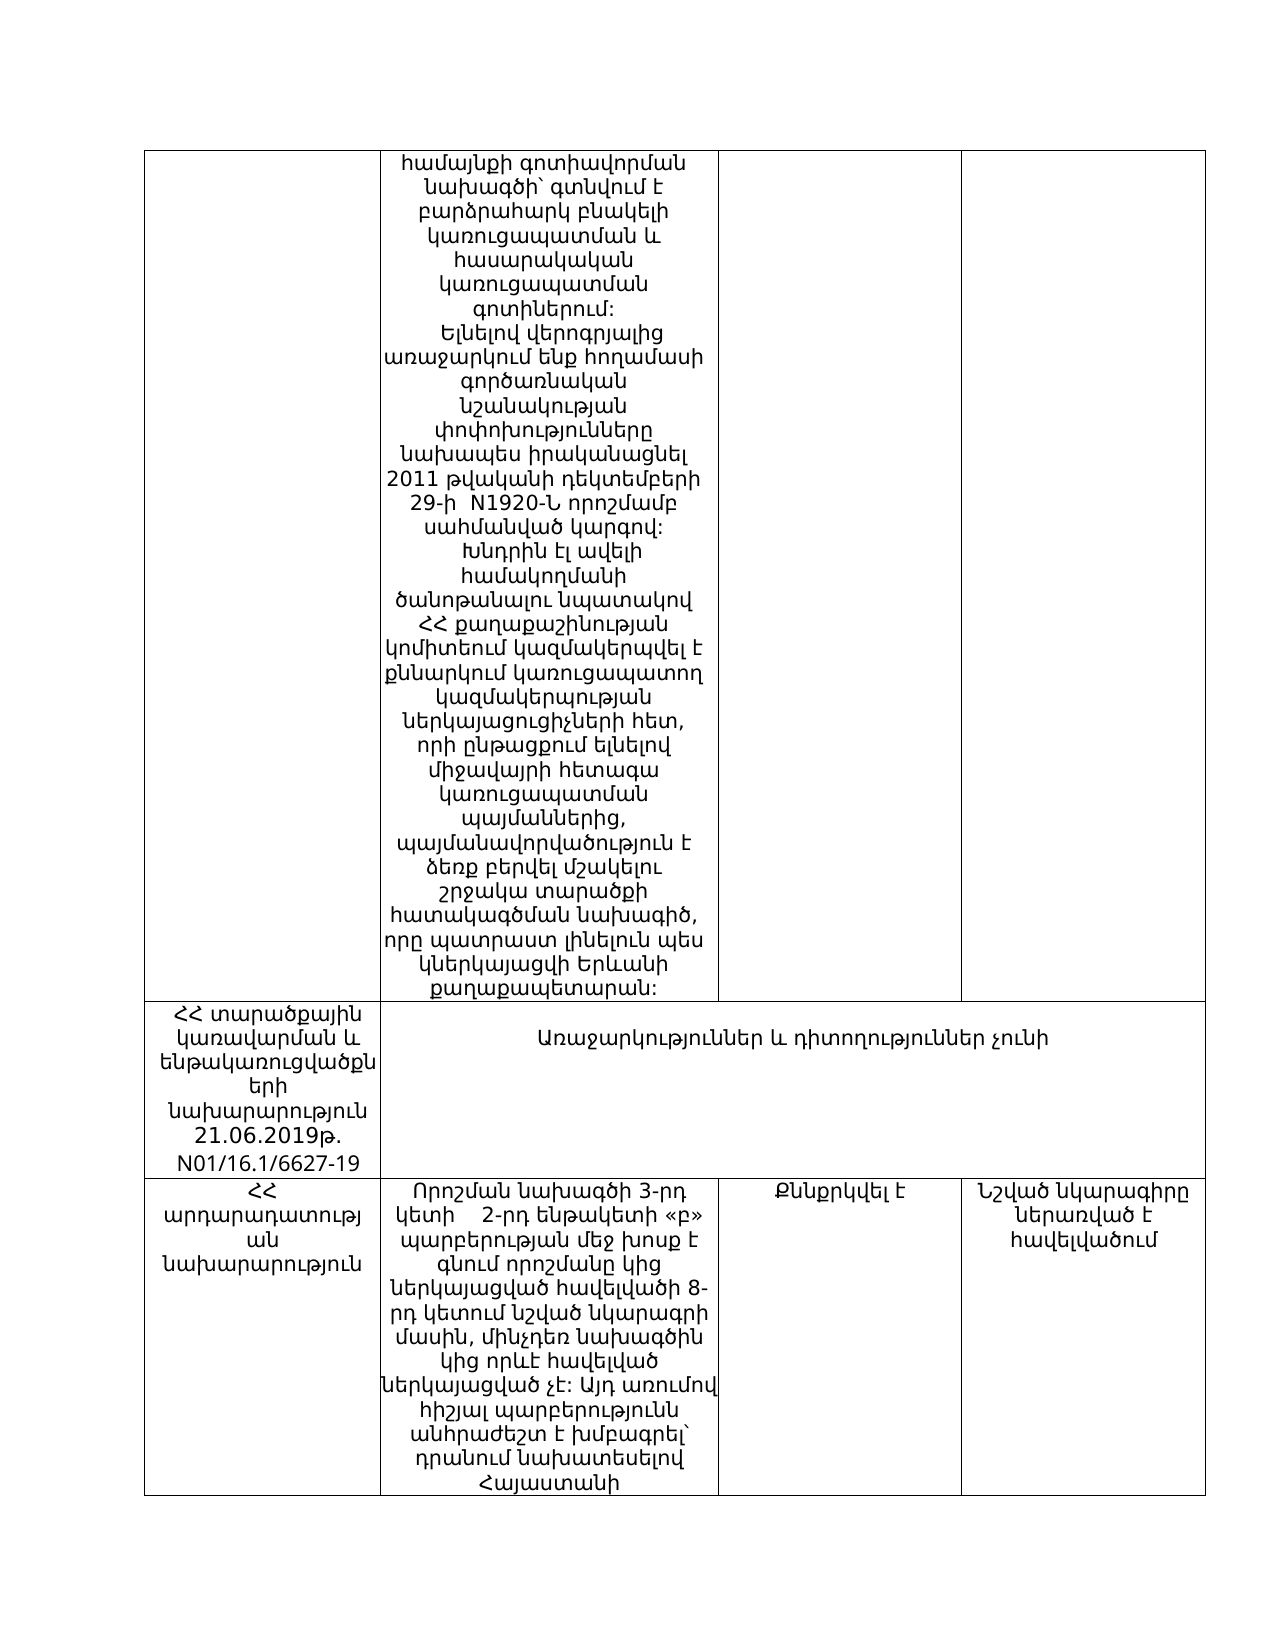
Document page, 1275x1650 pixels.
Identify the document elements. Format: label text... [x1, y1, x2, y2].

table_cell Քննքրկվել է [719, 1179, 961, 1495]
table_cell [962, 1179, 1205, 1495]
table_cell Առաջարկություններ և դիտողություններ չունի [381, 1002, 1205, 1178]
table_cell [962, 151, 1205, 1001]
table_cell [145, 151, 380, 1001]
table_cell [381, 151, 718, 1001]
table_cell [719, 151, 961, 1001]
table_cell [145, 1179, 380, 1495]
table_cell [381, 1179, 718, 1495]
table_cell ՀՀ տարածքային կառավարման և ենթակառուցվածքների նախարարություն 21.06.2019թ. N01/16.1/6627-19 [145, 1002, 380, 1178]
